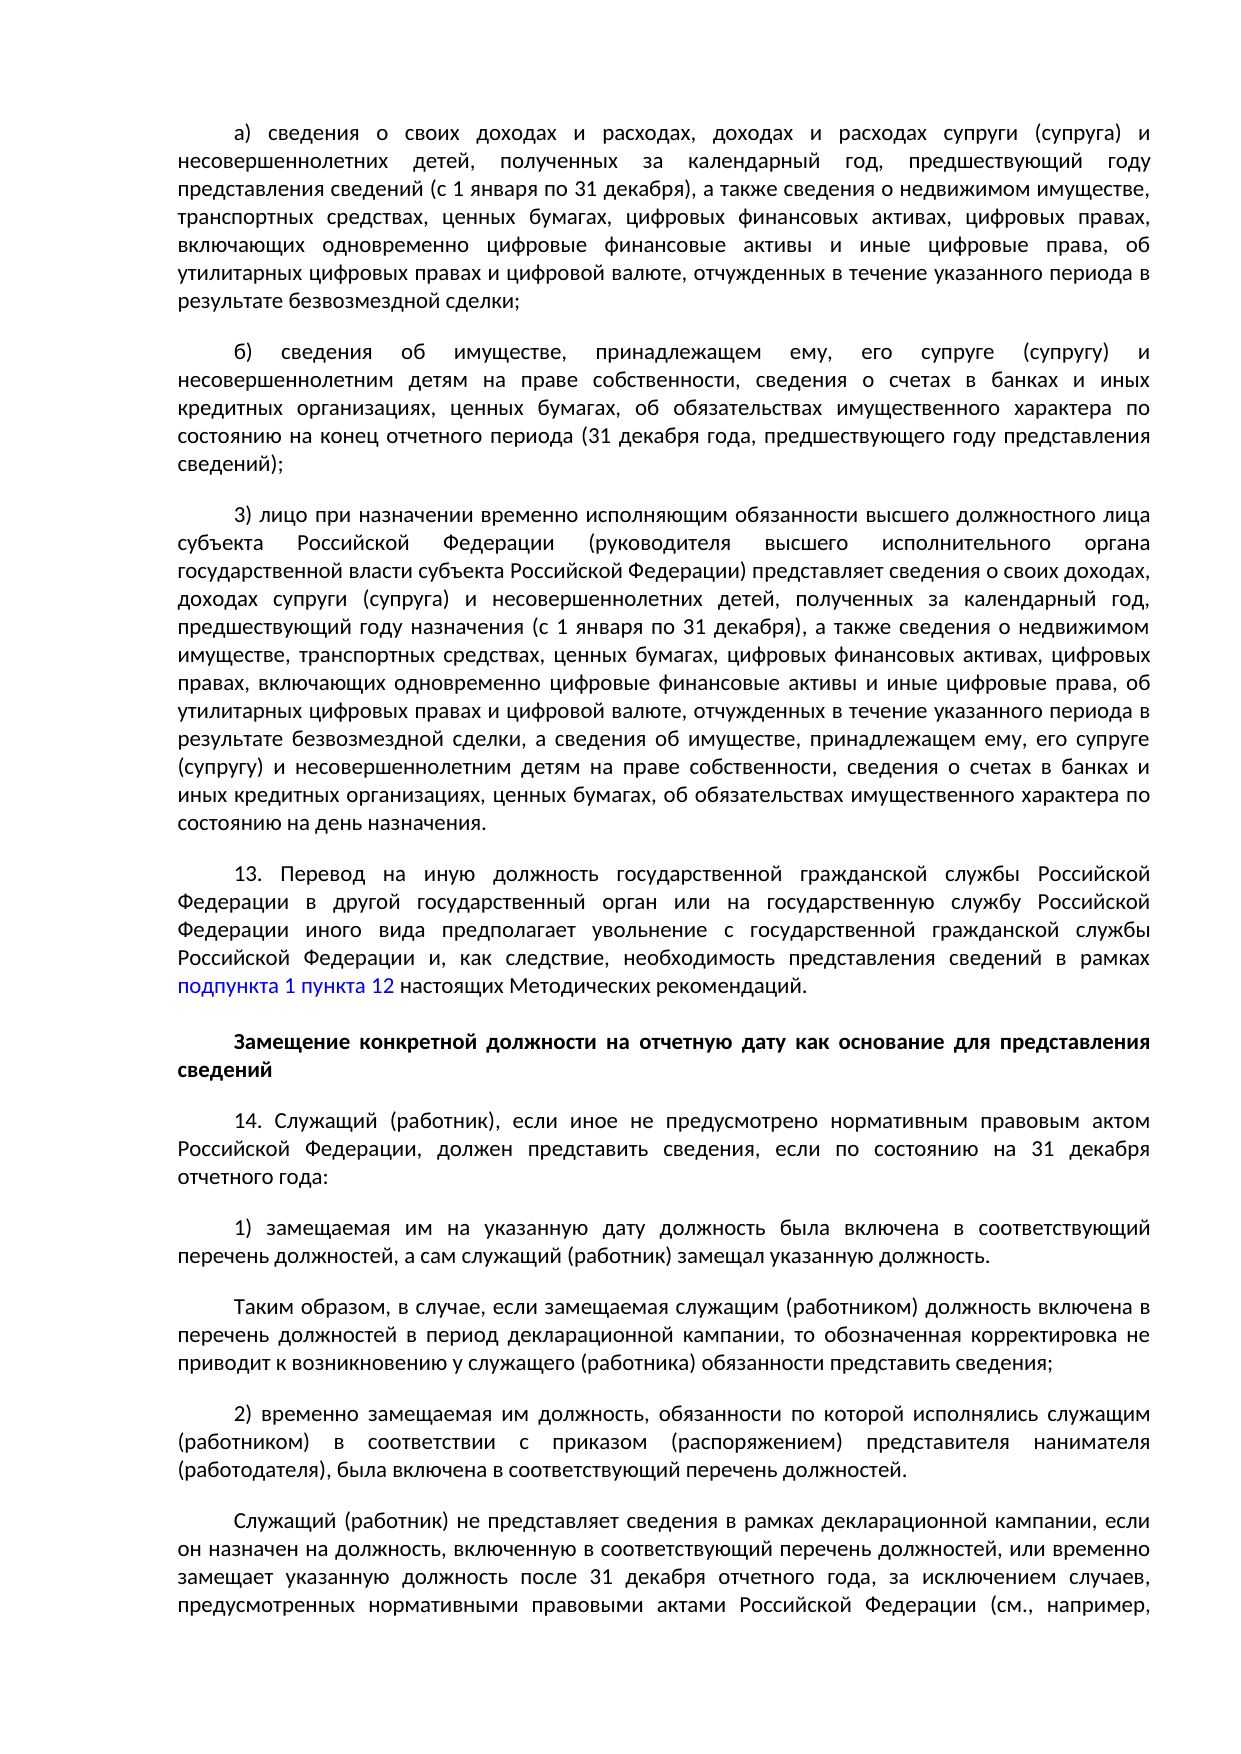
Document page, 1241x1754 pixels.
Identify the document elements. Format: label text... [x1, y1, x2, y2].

text 13. Перевод на иную должность государственной гражданской службы Российской Федерации в другой государственный орган или на государственную службу Российской Федерации иного вида предполагает увольнение с государственной гражданской службы Российской Федерации и, как следствие, необходимость представления сведений в рамках подпункта 1 пункта 12 настоящих Методических рекомендаций. [177, 859, 1152, 999]
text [177, 1506, 1152, 1618]
text 3) лицо при назначении временно исполняющим обязанности высшего должностного лица субъекта Российской Федерации (руководителя высшего исполнительного органа государственной власти субъекта Российской Федерации) представляет сведения о своих доходах, доходах супруги (супруга) и несовершеннолетних детей, полученных за календарный год, предшествующий году назначения (с 1 января по 31 декабря), а также сведения о недвижимом имуществе, транспортных средствах, ценных бумагах, цифровых финансовых активах, цифровых правах, включающих одновременно цифровые финансовые активы и иные цифровые права, об утилитарных цифровых правах и цифровой валюте, отчужденных в течение указанного периода в результате безвозмездной сделки, а сведения об имуществе, принадлежащем ему, его супруге (супругу) и несовершеннолетним детям на праве собственности, сведения о счетах в банках и иных кредитных организациях, ценных бумагах, об обязательствах имущественного характера по состоянию на день назначения. [177, 500, 1152, 836]
text Таким образом, в случае, если замещаемая служащим (работником) должность включена в перечень должностей в период декларационной кампании, то обозначенная корректировка не приводит к возникновению у служащего (работника) обязанности представить сведения; [177, 1292, 1152, 1376]
text 14. Служащий (работник), если иное не предусмотрено нормативным правовым актом Российской Федерации, должен представить сведения, если по состоянию на 31 декабря отчетного года: [177, 1106, 1152, 1191]
title Замещение конкретной должности на отчетную дату как основание для представления сведений [177, 1027, 1152, 1083]
text а) сведения о своих доходах и расходах, доходах и расходах супруги (супруга) и несовершеннолетних детей, полученных за календарный год, предшествующий году представления сведений (с 1 января по 31 декабря), а также сведения о недвижимом имуществе, транспортных средствах, ценных бумагах, цифровых финансовых активах, цифровых правах, включающих одновременно цифровые финансовые активы и иные цифровые права, об утилитарных цифровых правах и цифровой валюте, отчужденных в течение указанного периода в результате безвозмездной сделки; [177, 118, 1152, 314]
text 2) временно замещаемая им должность, обязанности по которой исполнялись служащим (работником) в соответствии с приказом (распоряжением) представителя нанимателя (работодателя), была включена в соответствующий перечень должностей. [177, 1399, 1152, 1483]
text б) сведения об имуществе, принадлежащем ему, его супруге (супругу) и несовершеннолетним детям на праве собственности, сведения о счетах в банках и иных кредитных организациях, ценных бумагах, об обязательствах имущественного характера по состоянию на конец отчетного периода (31 декабря года, предшествующего году представления сведений); [177, 337, 1152, 477]
text 1) замещаемая им на указанную дату должность была включена в соответствующий перечень должностей, а сам служащий (работник) замещал указанную должность. [177, 1213, 1152, 1269]
